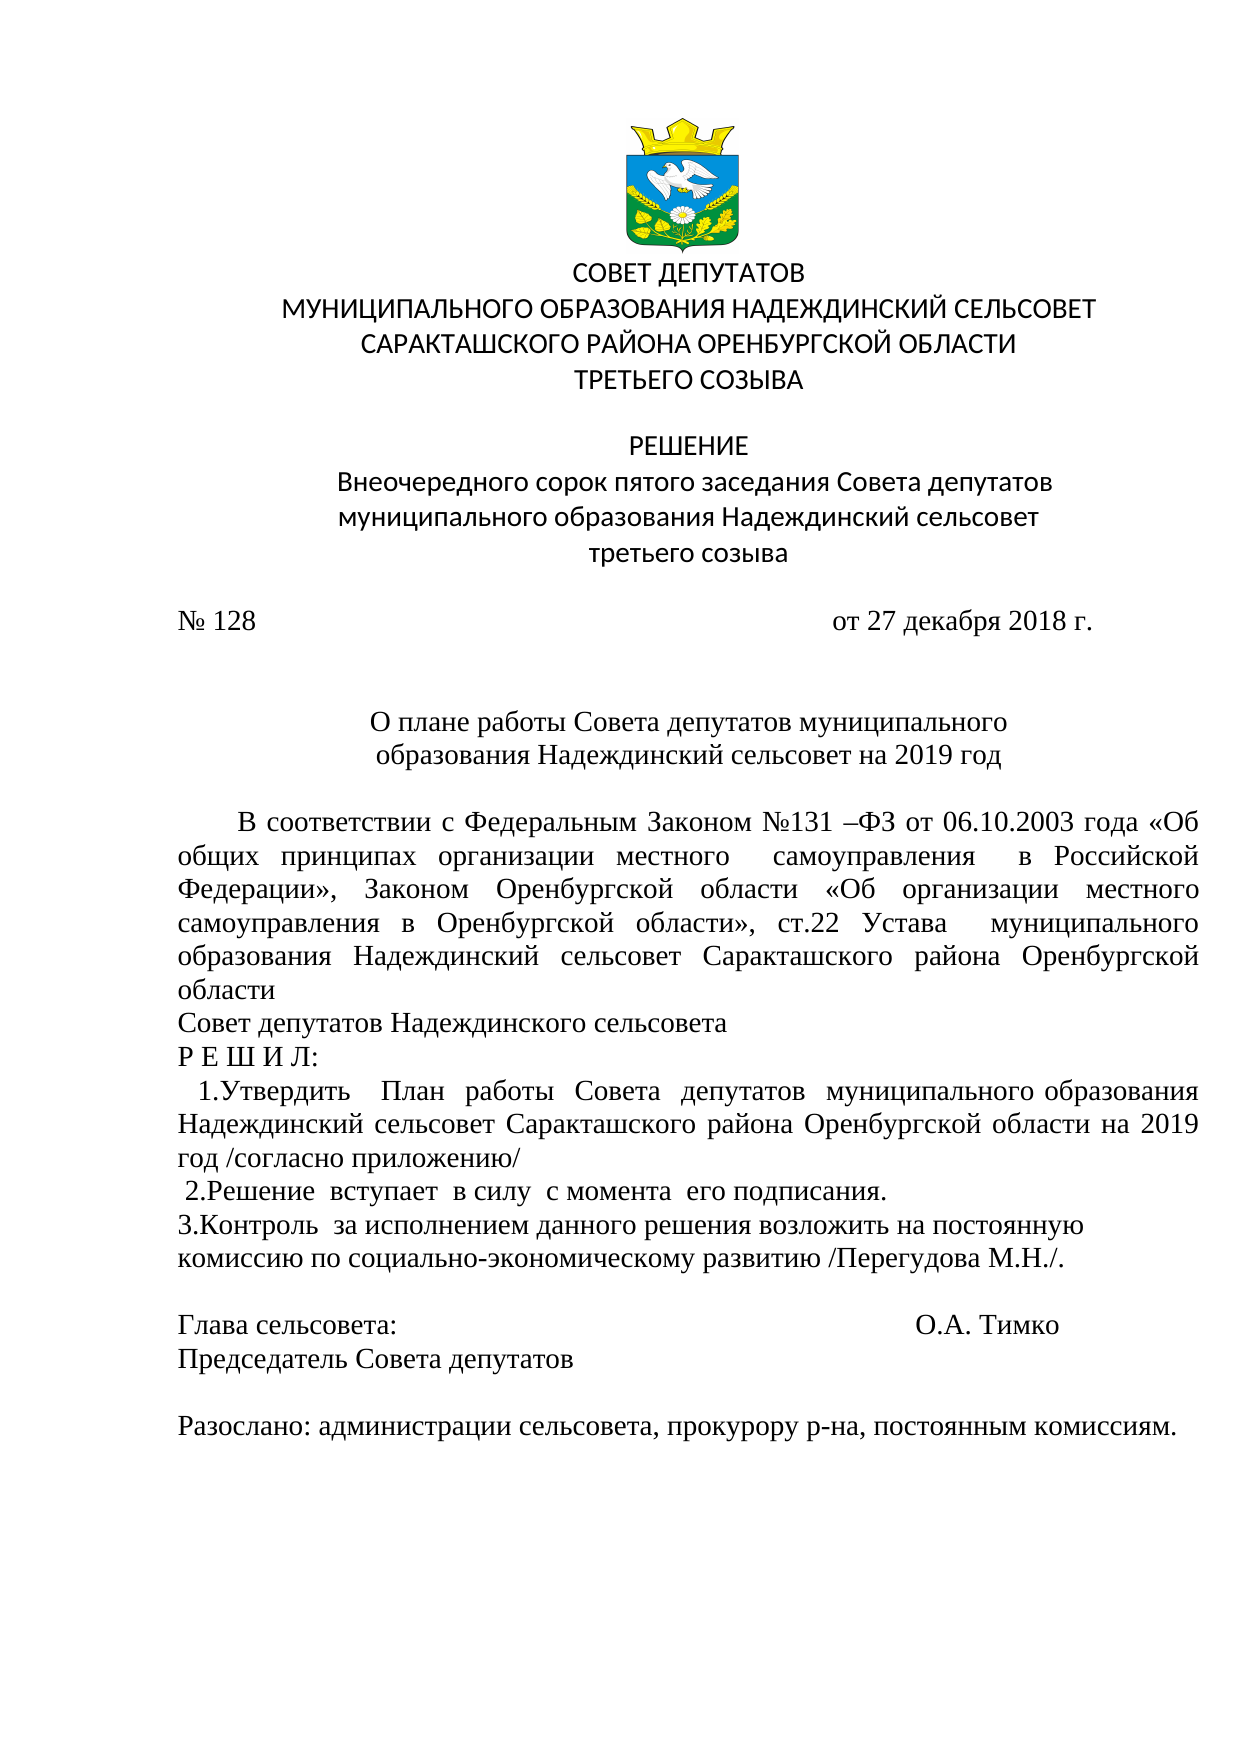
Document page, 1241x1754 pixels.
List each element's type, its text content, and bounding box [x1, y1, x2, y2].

picture [626, 186, 739, 254]
text РЕШЕНИЕ [177, 427, 1200, 463]
picture [648, 160, 716, 199]
text Разослано: администрации сельсовета, прокурору р-на, постоянным комиссиям. [177, 1408, 1200, 1442]
text О плане работы Совета депутатов муниципального [177, 704, 1200, 737]
text МУНИЦИПАЛЬНОГО ОБРАЗОВАНИЯ НАДЕЖДИНСКИЙ СЕЛЬСОВЕТ САРАКТАШСКОГО РАЙОНА ОРЕНБУРГСКОЙ ОБЛАСТИ [177, 290, 1200, 361]
text СОВЕТ ДЕПУТАТОВ [177, 254, 1200, 290]
text третьего созыва [177, 534, 1200, 569]
text Совет депутатов Надеждинского сельсовета [177, 1006, 1200, 1039]
text Р Е Ш И Л: [177, 1039, 1200, 1073]
text № 128 от 27 декабря . [177, 603, 1200, 637]
text 1.Утвердить План работы Совета депутатов муниципального образования Надеждинский сельсовет Саракташского района Оренбургской области на 2019 год /согласно приложению/ [177, 1073, 1200, 1173]
text муниципального образования Надеждинский сельсовет [177, 498, 1200, 534]
text В соответствии с Федеральным Законом №131 –ФЗ от 06.10.2003 года «Об общих принципах организации местного самоуправления в Российской Федерации», Законом Оренбургской области «Об организации местного самоуправления в Оренбургской области», ст.22 Устава муниципального образования Надеждинский сельсовет Саракташского района Оренбургской области [177, 804, 1200, 1006]
text 2.Решение вступает в силу с момента его подписания. [177, 1173, 1200, 1207]
text 3.Контроль за исполнением данного решения возложить на постоянную комиссию по социально-экономическому развитию /Перегудова М.Н./. [177, 1207, 1200, 1274]
picture [626, 118, 739, 155]
text образования Надеждинский сельсовет на 2019 год [177, 737, 1200, 771]
text Глава сельсовета: О.А. Тимко [177, 1307, 1200, 1341]
text ТРЕТЬЕГО СОЗЫВА [177, 361, 1200, 397]
text Внеочередного сорок пятого заседания Совета депутатов [177, 463, 1200, 498]
text Председатель Совета депутатов [177, 1341, 1200, 1374]
